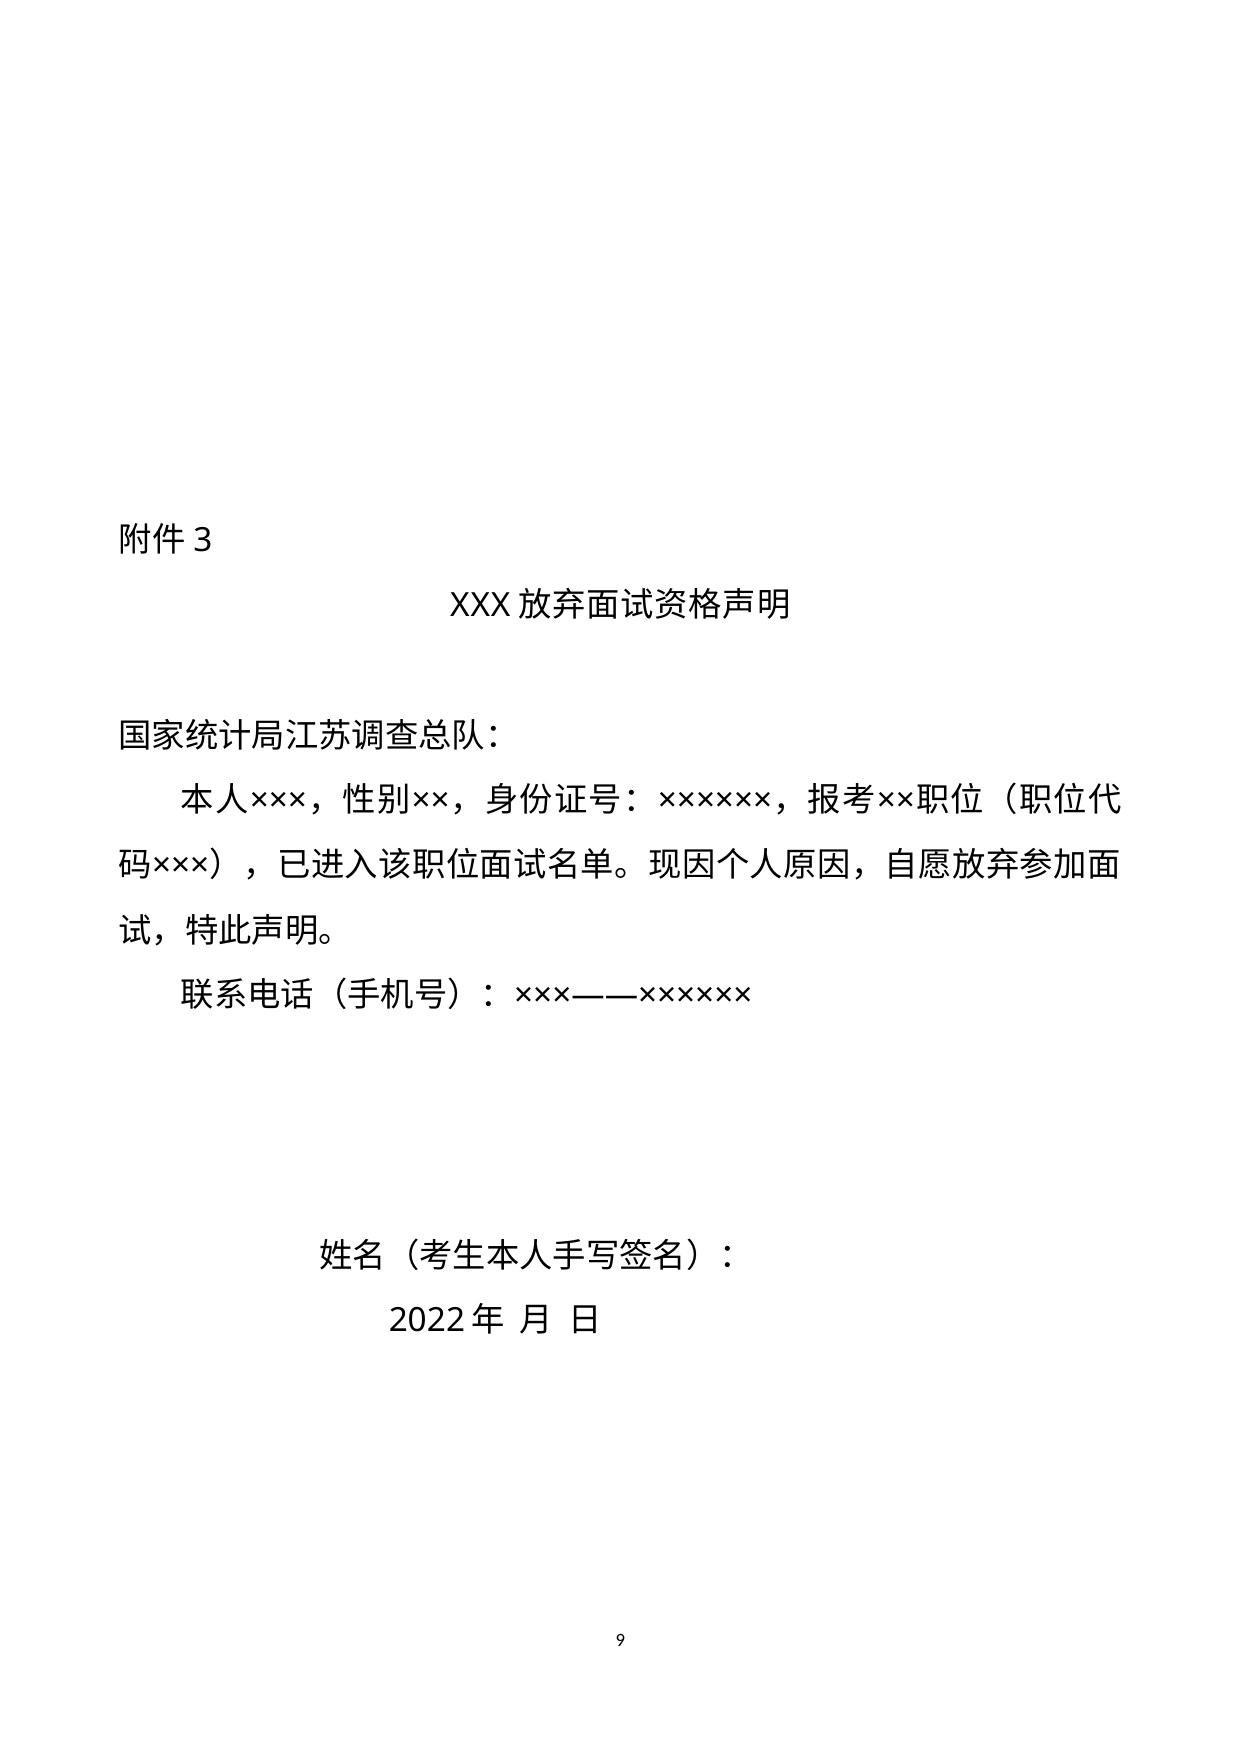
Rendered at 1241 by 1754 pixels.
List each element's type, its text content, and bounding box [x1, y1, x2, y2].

text 联系电话（手机号）：×××——×××××× [118, 960, 1122, 1025]
text 国家统计局江苏调查总队： [118, 700, 1122, 765]
text 本人×××，性别××，身份证号：××××××，报考××职位（职位代码×××），已进入该职位面试名单。现因个人原因，自愿放弃参加面试，特此声明。 [118, 765, 1122, 960]
text 2022年 月 日 [118, 1285, 1122, 1350]
text XXX放弃面试资格声明 [118, 570, 1122, 635]
text 姓名（考生本人手写签名）： [118, 1220, 1122, 1285]
text 附件3 [118, 505, 1122, 570]
